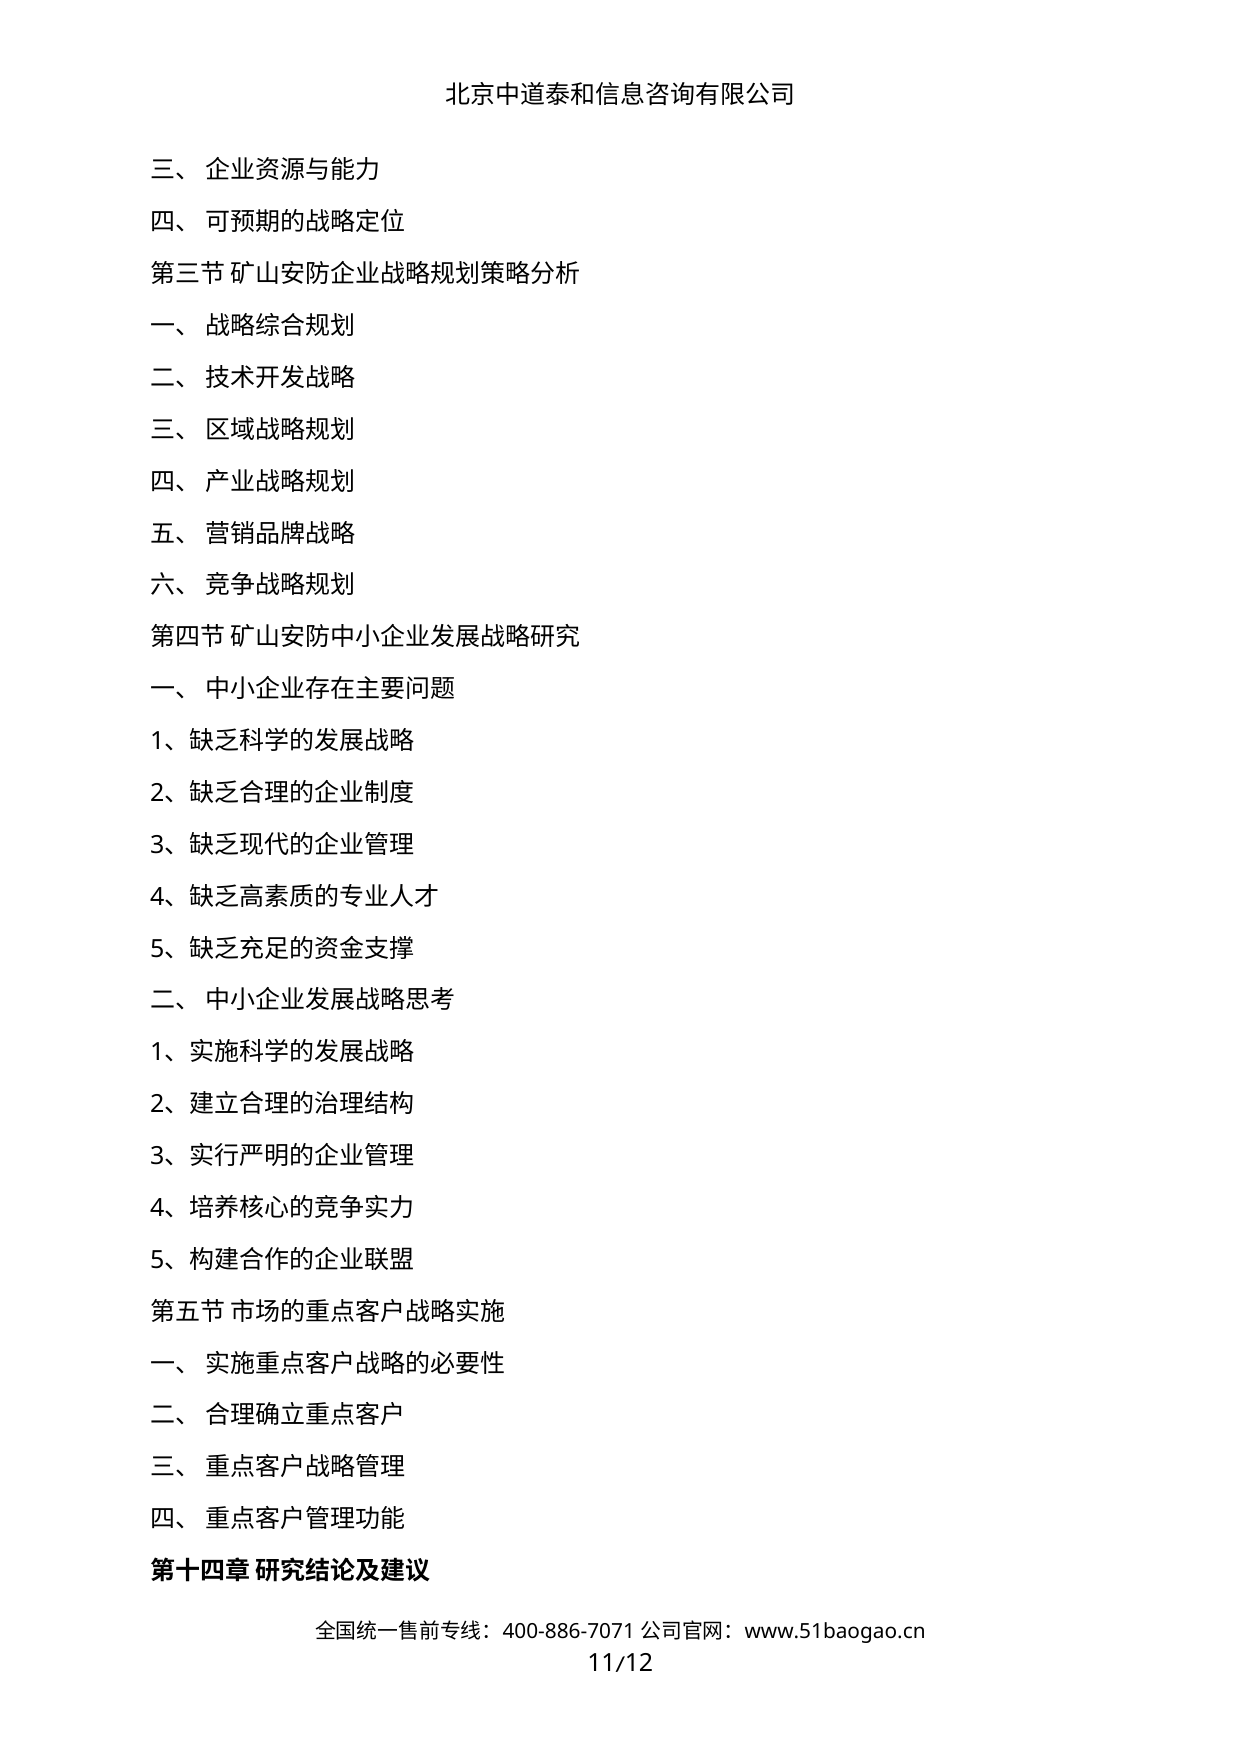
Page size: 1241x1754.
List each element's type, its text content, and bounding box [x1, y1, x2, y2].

text 二、 技术开发战略 [150, 357, 1090, 394]
text 5、构建合作的企业联盟 [150, 1239, 1090, 1276]
text 第三节 矿山安防企业战略规划策略分析 [150, 254, 1090, 290]
text 第五节 市场的重点客户战略实施 [150, 1291, 1090, 1327]
text 2、缺乏合理的企业制度 [150, 772, 1090, 809]
text 1、实施科学的发展战略 [150, 1032, 1090, 1068]
text 四、 产业战略规划 [150, 461, 1090, 497]
text 4、缺乏高素质的专业人才 [150, 876, 1090, 912]
text 五、 营销品牌战略 [150, 513, 1090, 549]
text 第十四章 研究结论及建议 [150, 1551, 1090, 1587]
text 一、 战略综合规划 [150, 306, 1090, 342]
text 3、缺乏现代的企业管理 [150, 824, 1090, 861]
text 四、 可预期的战略定位 [150, 202, 1090, 238]
text 一、 实施重点客户战略的必要性 [150, 1343, 1090, 1379]
text 三、 重点客户战略管理 [150, 1447, 1090, 1483]
text 三、 企业资源与能力 [150, 150, 1090, 186]
text 三、 区域战略规划 [150, 409, 1090, 446]
text 4、培养核心的竞争实力 [150, 1187, 1090, 1224]
text 四、 重点客户管理功能 [150, 1499, 1090, 1535]
text 第四节 矿山安防中小企业发展战略研究 [150, 617, 1090, 653]
text 1、缺乏科学的发展战略 [150, 721, 1090, 757]
text 六、 竞争战略规划 [150, 565, 1090, 601]
text 3、实行严明的企业管理 [150, 1136, 1090, 1172]
text 2、建立合理的治理结构 [150, 1084, 1090, 1120]
text 一、 中小企业存在主要问题 [150, 669, 1090, 705]
text 二、 中小企业发展战略思考 [150, 980, 1090, 1016]
text 5、缺乏充足的资金支撑 [150, 928, 1090, 964]
text 二、 合理确立重点客户 [150, 1395, 1090, 1431]
